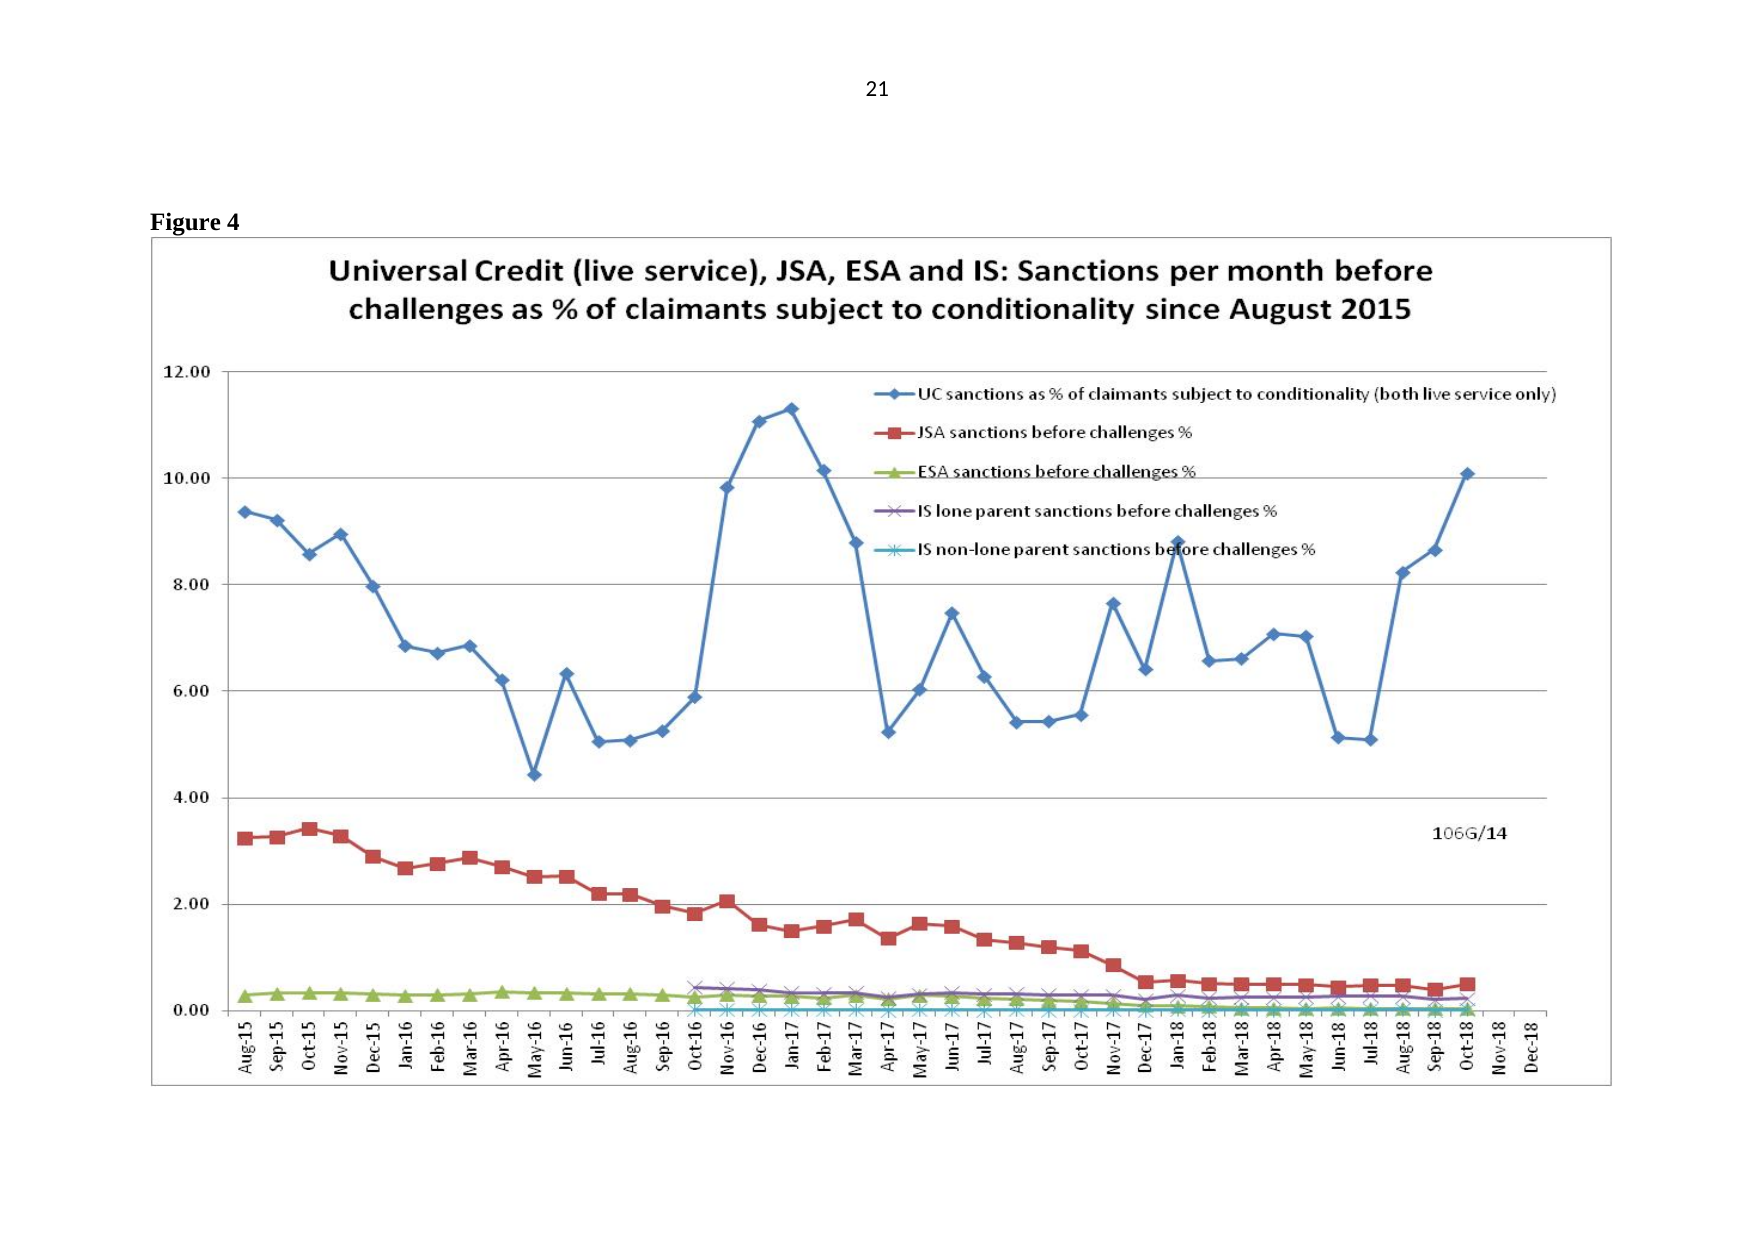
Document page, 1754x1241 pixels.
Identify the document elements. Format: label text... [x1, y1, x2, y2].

text Figure 4 [150, 207, 1604, 236]
picture [150, 236, 1613, 1087]
